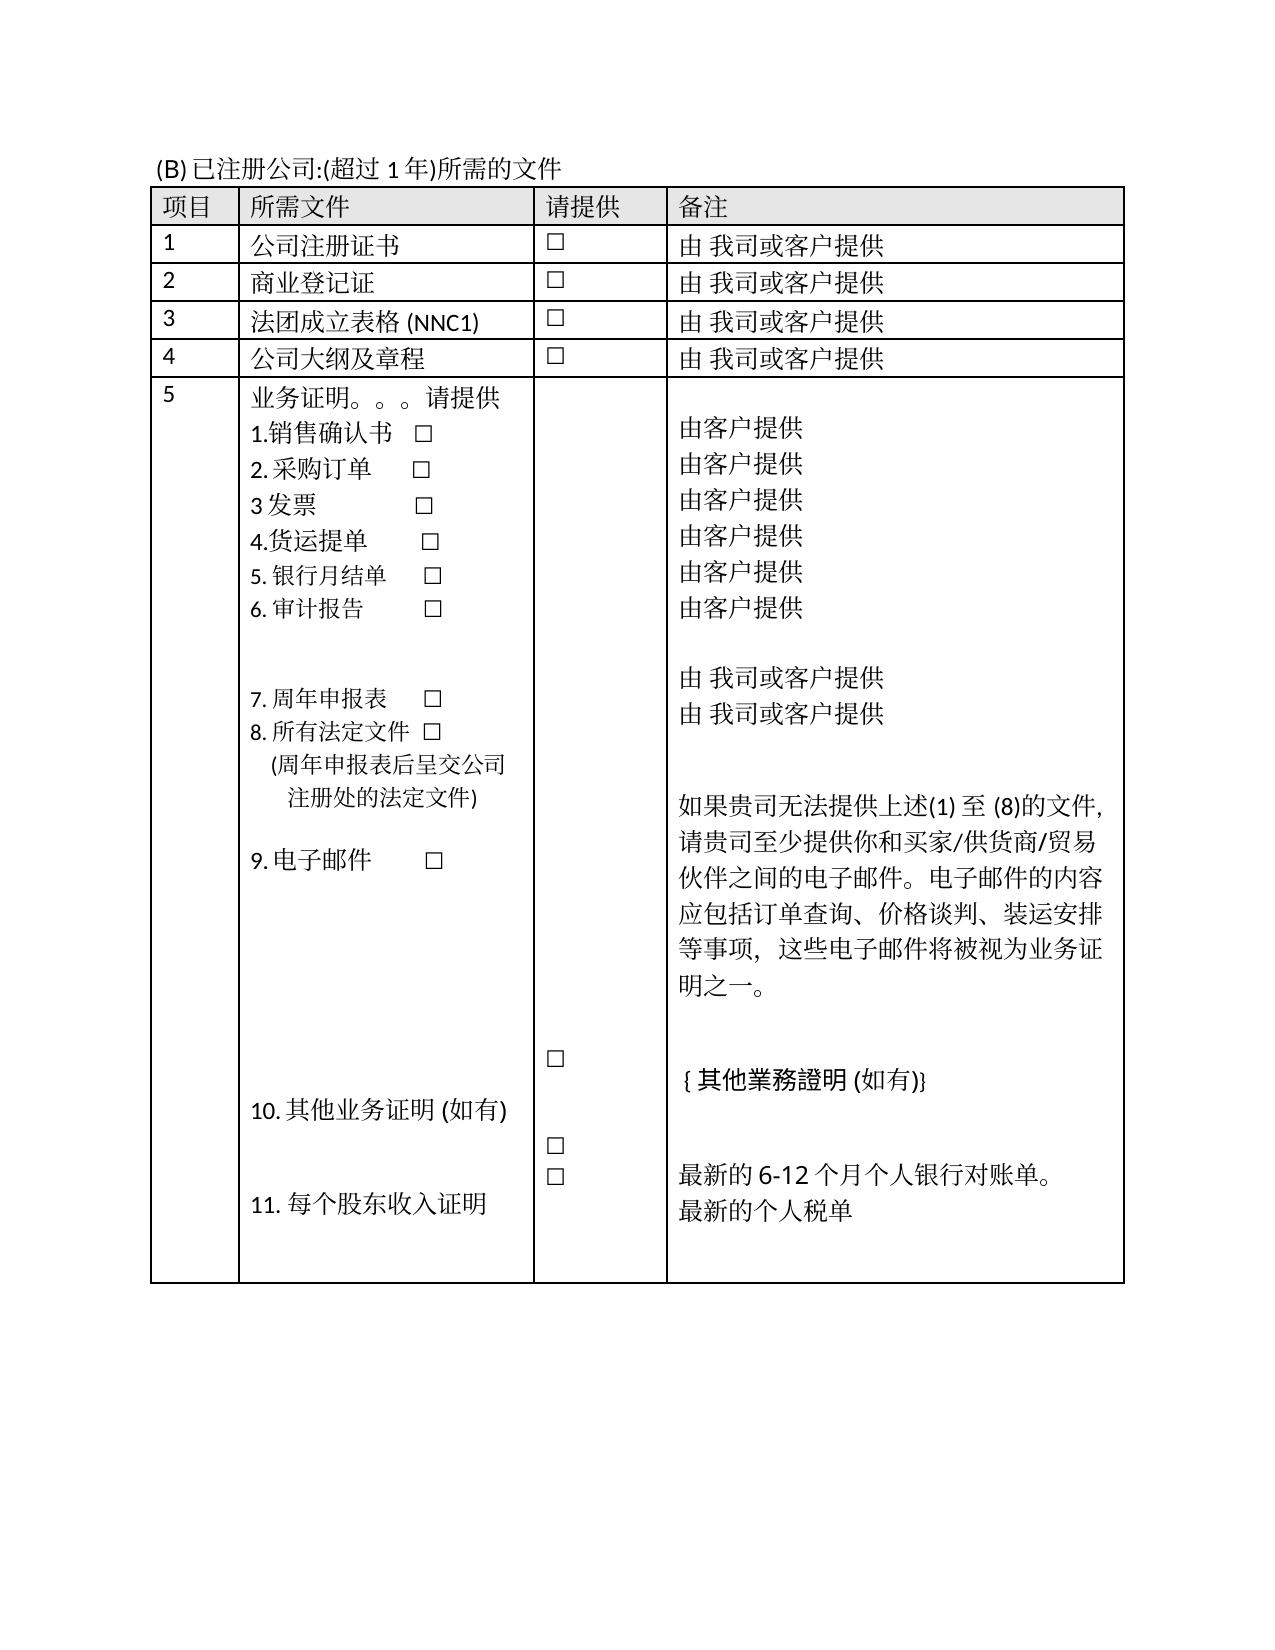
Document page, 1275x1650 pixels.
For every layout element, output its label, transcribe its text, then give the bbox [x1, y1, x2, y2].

table_cell 法团成立表格 (NNC1) [240, 302, 533, 338]
table_header 请提供 [535, 188, 666, 224]
table_cell 公司大纲及章程 [240, 340, 533, 376]
text (B) 已注册公司:(超过 1年)所需的文件 [150, 150, 1125, 186]
table_cell 1 [152, 226, 238, 262]
table_header 项目 [152, 188, 238, 224]
table_cell 3 [152, 302, 238, 338]
table_cell 由 我司或客户提供 [668, 302, 1123, 338]
table_cell 由 我司或客户提供 [668, 264, 1123, 300]
table_cell 由 我司或客户提供 [668, 226, 1123, 262]
table_cell 5 [152, 378, 238, 1282]
table_header 备注 [668, 188, 1123, 224]
table_cell 2 [152, 264, 238, 300]
table_cell 商业登记证 [240, 264, 533, 300]
table_cell 公司注册证书 [240, 226, 533, 262]
table_cell 由 我司或客户提供 [668, 340, 1123, 376]
table_cell [535, 378, 666, 1282]
table_cell 业务证明。。。请提供 1.销售确认书 2. 采购订单 3发票 4.货运提单 5. 银行月结单 6. 审计报告 7. 周年申报表 8. 所有法定文件 (周年申报表后呈交公司注册处的法定文件) 9. 电子邮件 10. 其他业务证明 (如有) 11. 每个股东收入证明 [240, 378, 533, 1282]
table_cell 由客户提供 由客户提供 由客户提供 由客户提供 由客户提供 由客户提供 由 我司或客户提供 由 我司或客户提供 如果贵司无法提供上述(1) 至 (8)的文件,请贵司至少提供你和买家/供货商/贸易伙伴之间的电子邮件。电子邮件的内容应包括订单查询、价格谈判、装运安排等事项，这些电子邮件将被视为业务证明之一。 { } 最新的6-12个月个人银行对账单。 最新的个人税单 [668, 378, 1123, 1282]
table_cell 4 [152, 340, 238, 376]
table_header 所需文件 [240, 188, 533, 224]
